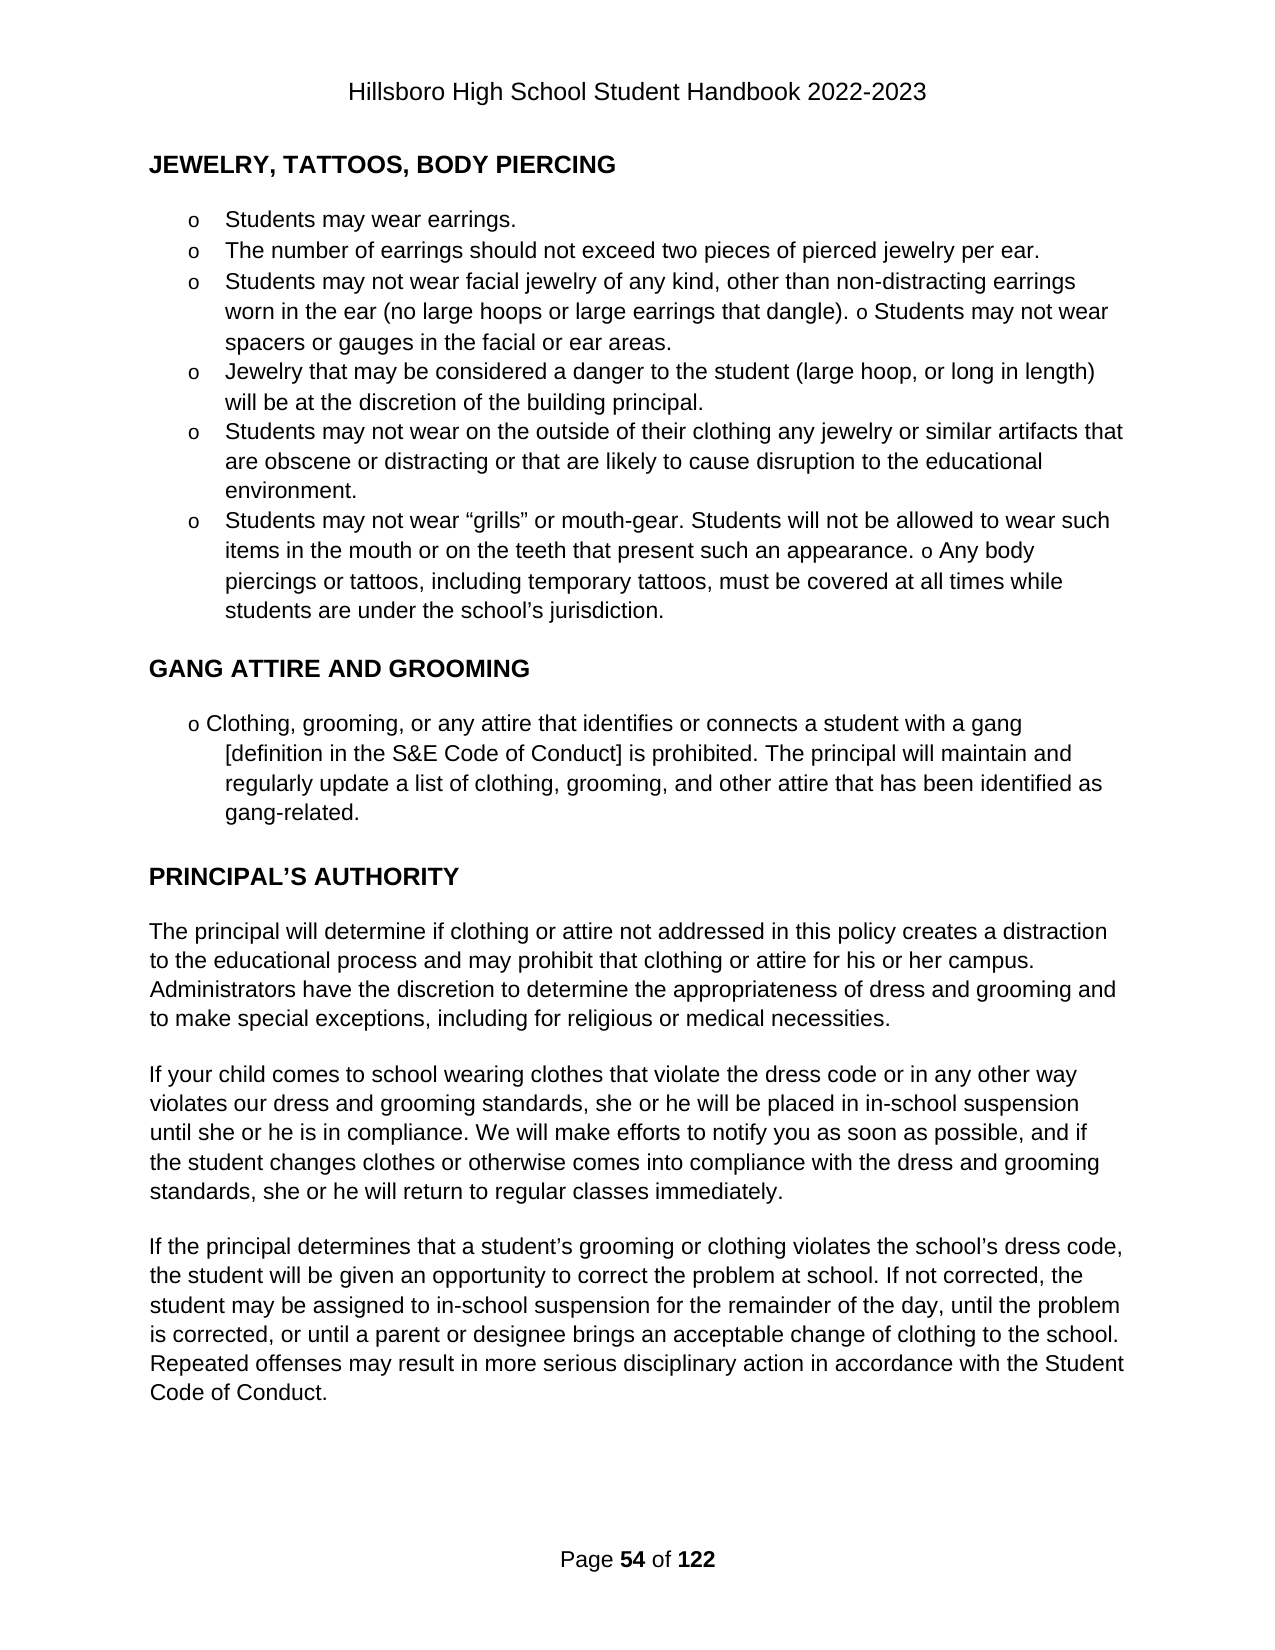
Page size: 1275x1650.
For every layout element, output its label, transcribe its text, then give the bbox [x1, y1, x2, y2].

list The number of earrings should not exceed two pieces of pierced jewelry per ear. [187, 237, 1124, 265]
list Students may wear earrings. [187, 206, 1124, 234]
list Students may not wear on the outside of their clothing any jewelry or similar artifacts that are obscene or distracting or that are likely to cause disruption to the educational environment. [187, 418, 1124, 504]
text o Clothing, grooming, or any attire that identifies or connects a student with a gang [definition in the S&E Code of Conduct] is prohibited. The principal will maintain and regularly update a list of clothing, grooming, and other attire that has been identified as gang-related. [187, 710, 1124, 825]
subtitle GANG ATTIRE AND GROOMING [148, 654, 1125, 683]
list Jewelry that may be considered a danger to the student (large hoop, or long in length) will be at the discretion of the building principal. [187, 358, 1124, 415]
text If the principal determines that a student’s grooming or clothing violates the school’s dress code, the student will be given an opportunity to correct the problem at school. If not corrected, the student may be assigned to in-school suspension for the remainder of the day, until the problem is corrected, or until a parent or designee brings an acceptable change of clothing to the school. Repeated offenses may result in more serious disciplinary action in accordance with the Student Code of Conduct. [148, 1233, 1124, 1405]
text The principal will determine if clothing or attire not addressed in this policy creates a distraction to the educational process and may prohibit that clothing or attire for his or her campus. Administrators have the discretion to determine the appropriateness of dress and grooming and to make special exceptions, including for religious or medical necessities. [148, 918, 1124, 1032]
subtitle PRINCIPAL’S AUTHORITY [148, 862, 1125, 891]
list Students may not wear facial jewelry of any kind, other than non-distracting earrings worn in the ear (no large hoops or large earrings that dangle). o Students may not wear spacers or gauges in the facial or ear areas. [187, 268, 1124, 355]
list Students may not wear “grills” or mouth-gear. Students will not be allowed to wear such items in the mouth or on the teeth that present such an appearance. o Any body piercings or tattoos, including temporary tattoos, must be covered at all times while students are under the school’s jurisdiction. [187, 507, 1124, 623]
subtitle JEWELRY, TATTOOS, BODY PIERCING [148, 150, 1125, 179]
text If your child comes to school wearing clothes that violate the dress code or in any other way violates our dress and grooming standards, she or he will be placed in in-school suspension until she or he is in compliance. We will make efforts to notify you as soon as possible, and if the student changes clothes or otherwise comes into compliance with the dress and grooming standards, she or he will return to regular classes immediately. [148, 1061, 1124, 1204]
